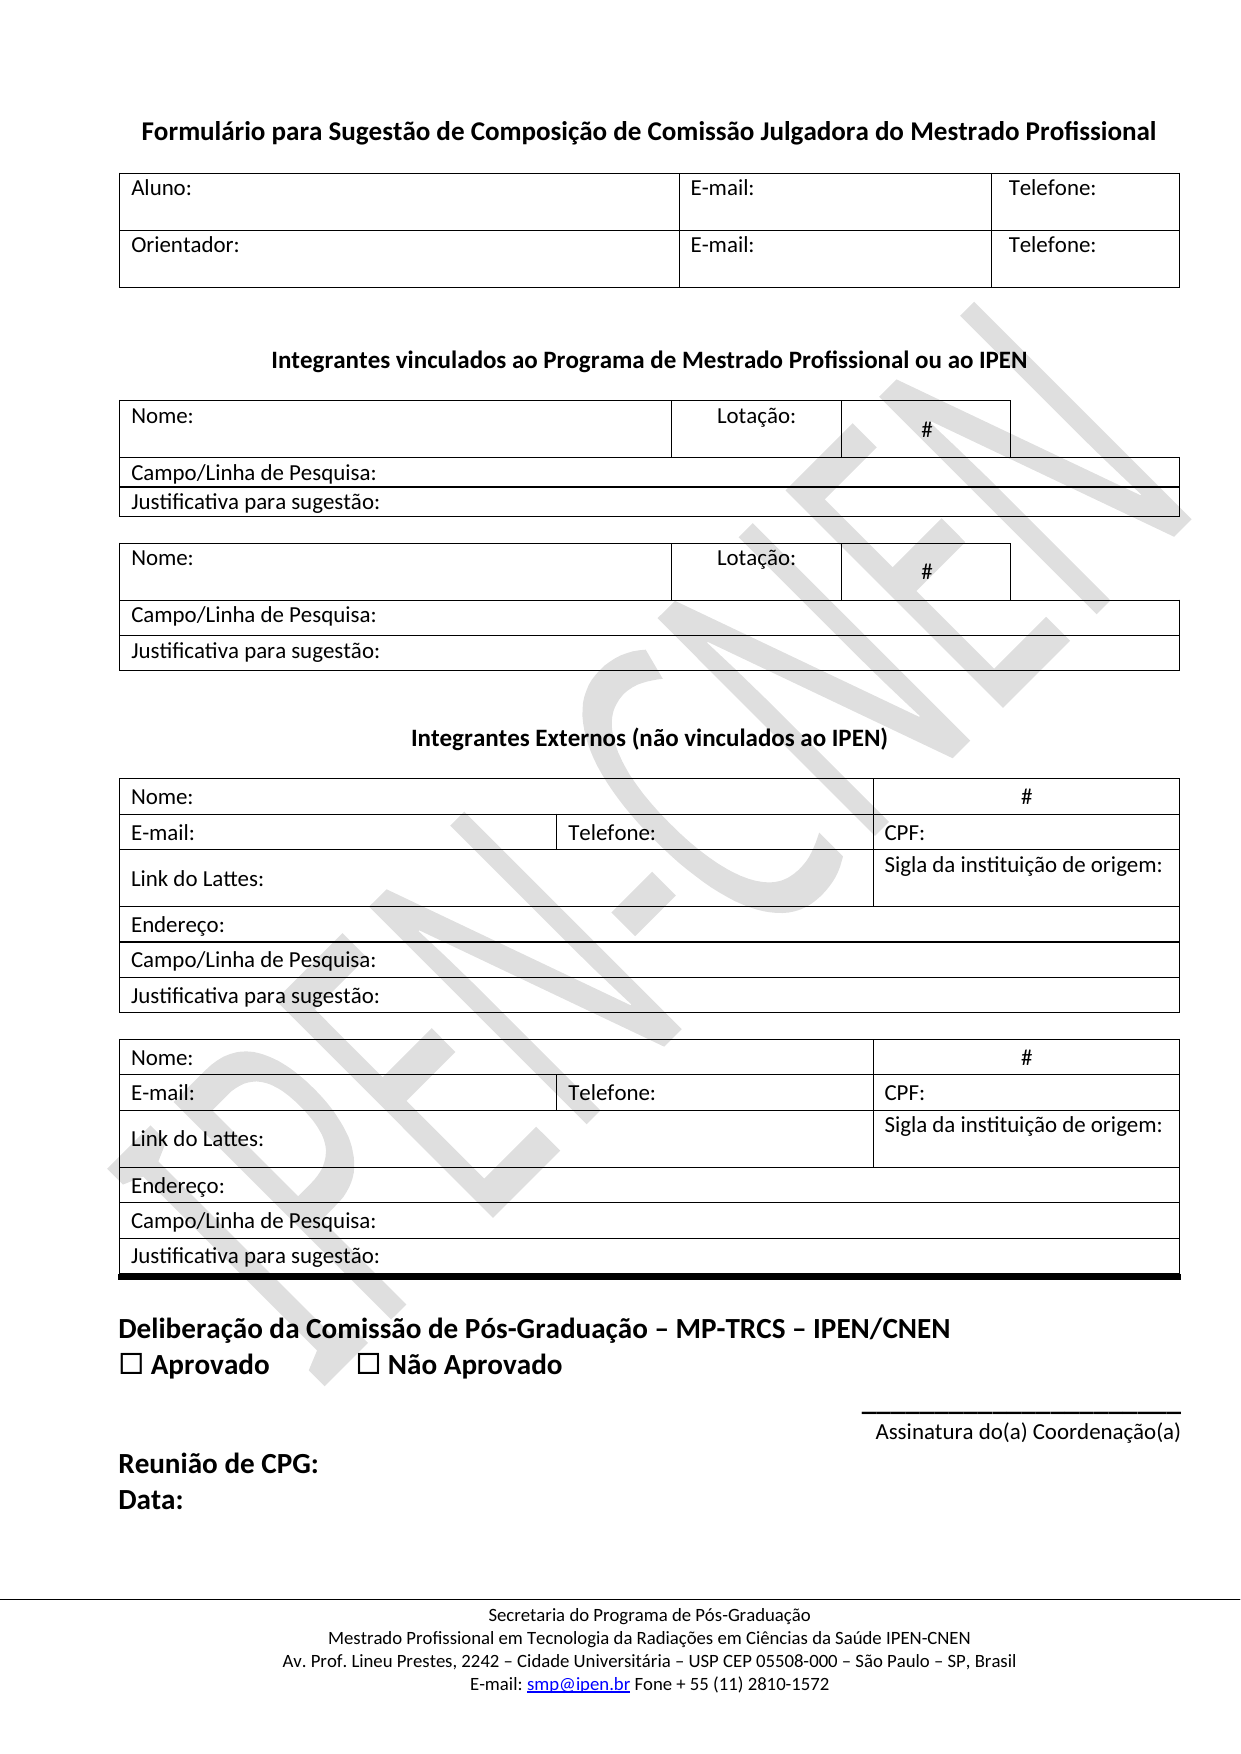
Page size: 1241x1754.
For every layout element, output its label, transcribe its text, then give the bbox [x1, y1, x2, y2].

table_cell Campo/Linha de Pesquisa: [120, 601, 1179, 635]
text ______________________ [118, 1382, 1181, 1417]
table_cell Justificativa para sugestão: [120, 488, 1179, 516]
table_header Nome: [120, 779, 873, 813]
table_header E-mail: [680, 174, 991, 229]
text Integrantes Externos (não vinculados ao IPEN) [118, 722, 1181, 753]
table_cell Link do Lattes: [120, 1111, 873, 1167]
table_header Nome: [120, 1040, 873, 1074]
table_cell Orientador: [120, 231, 679, 287]
table_cell Justificativa para sugestão: [120, 636, 1179, 670]
table_cell E-mail: [120, 1075, 556, 1109]
table_cell Telefone: [557, 815, 873, 849]
table_cell CPF: [874, 1075, 1179, 1109]
table_header Lotação: [672, 544, 841, 599]
table_cell CPF: [874, 815, 1179, 849]
table_header Telefone: [992, 174, 1179, 229]
text Integrantes vinculados ao Programa de Mestrado Profissional ou ao IPEN [118, 344, 1181, 374]
table_cell Campo/Linha de Pesquisa: [120, 943, 1179, 977]
table_header [842, 401, 1010, 457]
table_cell Endereço: [120, 1168, 1179, 1202]
table_cell Telefone: [557, 1075, 873, 1109]
text Deliberação da Comissão de Pós-Graduação – MP-TRCS – IPEN/CNEN [118, 1310, 1181, 1346]
table_header [874, 1040, 1179, 1074]
table_header Aluno: [120, 174, 679, 229]
table_header Nome: [120, 544, 671, 599]
table_cell Sigla da instituição de origem: [874, 850, 1179, 906]
table_cell Sigla da instituição de origem: [874, 1111, 1179, 1167]
table_header Lotação: [672, 401, 841, 457]
text Reunião de CPG: [118, 1445, 1181, 1481]
table_cell Justificativa para sugestão: [120, 1239, 1179, 1273]
table_cell E-mail: [120, 815, 556, 849]
table_cell E-mail: [680, 231, 991, 287]
text Formulário para Sugestão de Composição de Comissão Julgadora do Mestrado Profissional [118, 114, 1181, 147]
table_cell Telefone: [992, 231, 1179, 287]
table_cell Campo/Linha de Pesquisa: [120, 1203, 1179, 1237]
text Aprovado Não Aprovado [118, 1346, 1181, 1382]
table_cell Link do Lattes: [120, 850, 873, 906]
text Assinatura do(a) Coordenação(a) [118, 1417, 1181, 1445]
table_cell Endereço: [120, 907, 1179, 941]
text Data: [118, 1481, 1181, 1516]
table_header [874, 779, 1179, 813]
table_cell Campo/Linha de Pesquisa: [120, 458, 1179, 486]
table_header [842, 544, 1010, 599]
table_cell Justificativa para sugestão: [120, 978, 1179, 1012]
table_header Nome: [120, 401, 671, 457]
